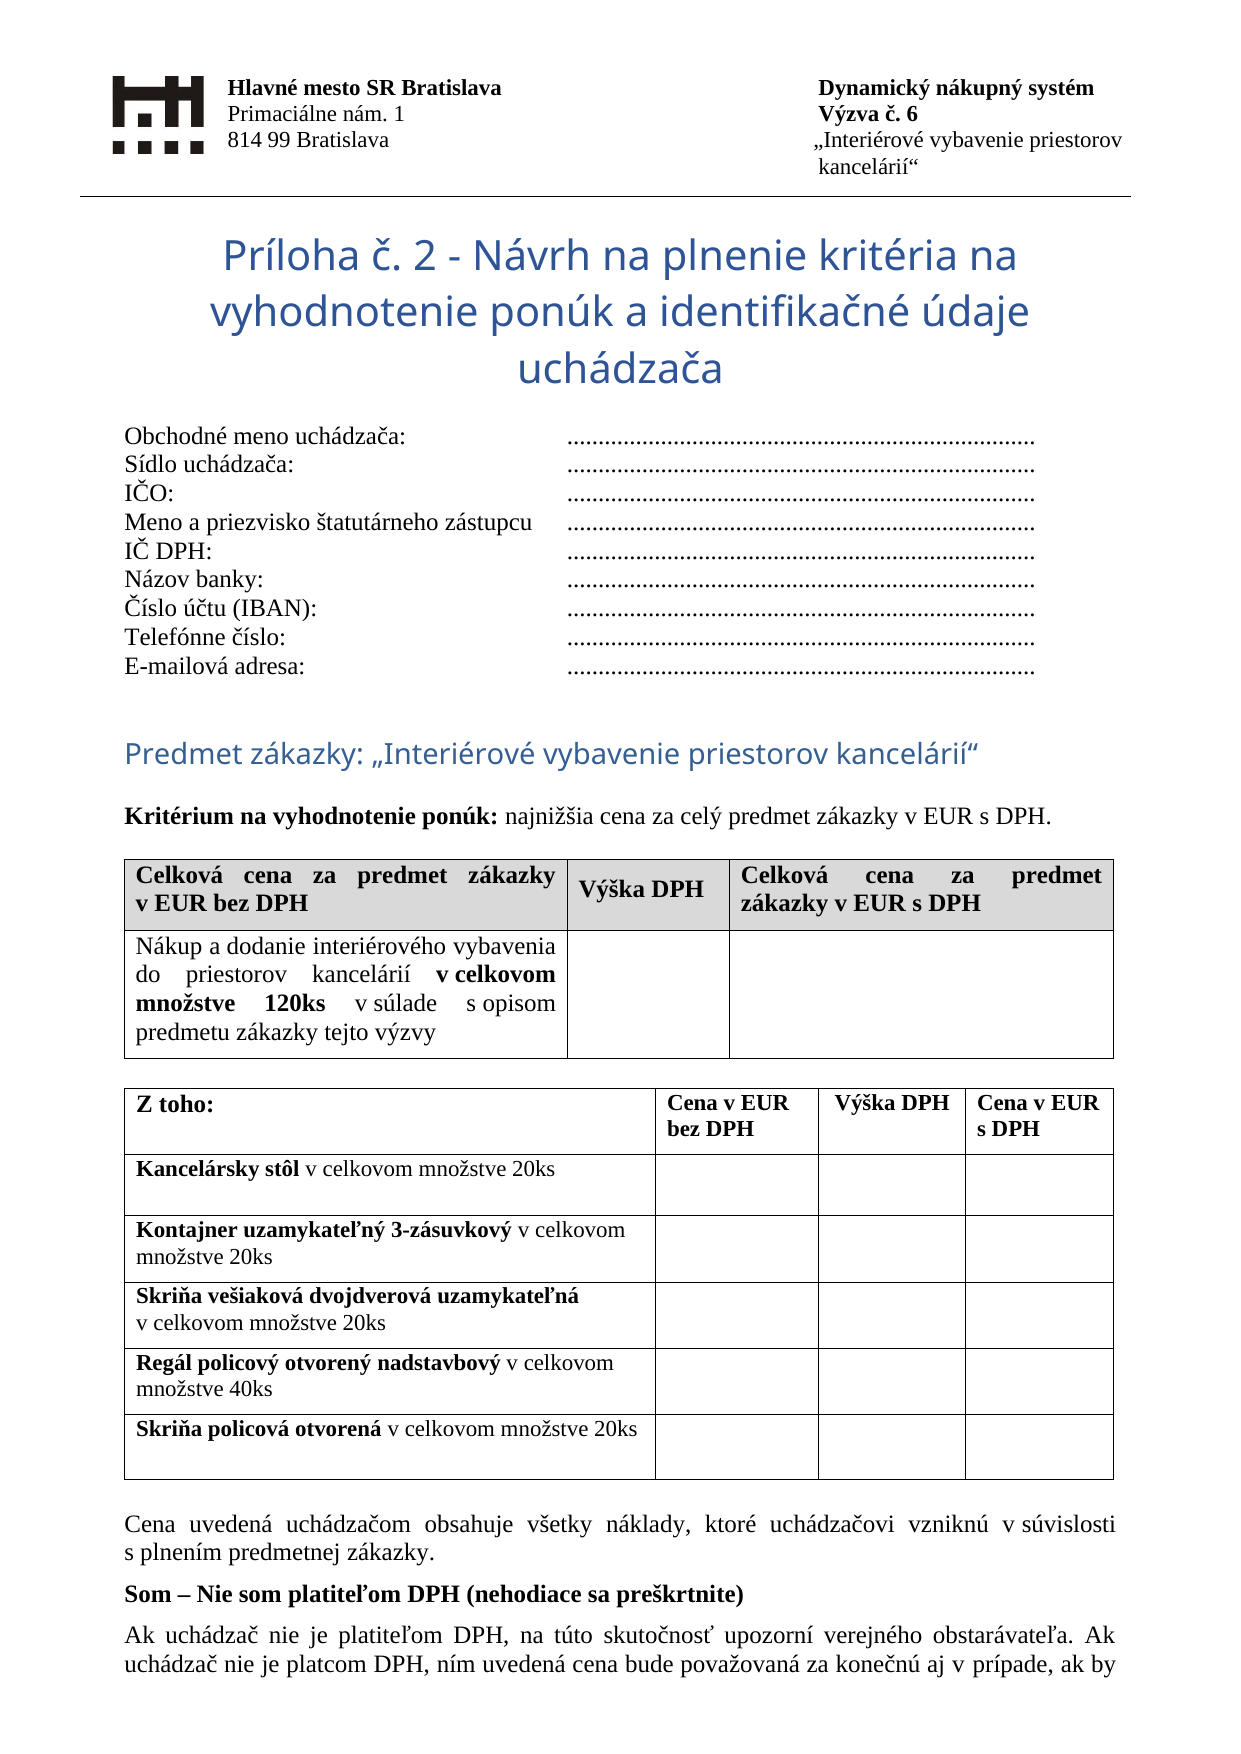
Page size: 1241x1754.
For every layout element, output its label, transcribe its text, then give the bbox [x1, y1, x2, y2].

subtitle Predmet zákazky: „Interiérové vybavenie priestorov kancelárií“ [124, 733, 1116, 773]
table_cell Skriňa vešiaková dvojdverová uzamykateľná v celkovom množstve 20ks [125, 1283, 655, 1348]
text Kritérium na vyhodnotenie ponúk: najnižšia cena za celý predmet zákazky v EUR s DPH. [124, 801, 1116, 830]
text E-mailová adresa: ........................................................................... [124, 651, 1116, 679]
table_cell [819, 1216, 965, 1282]
table_cell [819, 1283, 965, 1348]
table_cell [966, 1283, 1113, 1348]
table_cell [730, 931, 1113, 1058]
table_cell [656, 1349, 818, 1414]
text IČ DPH: ........................................................................... [124, 536, 1116, 564]
table_cell [656, 1216, 818, 1282]
text Cena uvedená uchádzačom obsahuje všetky náklady, ktoré uchádzačovi vzniknú v súvislosti s plnením predmetnej zákazky. [124, 1509, 1116, 1566]
table_cell Regál policový otvorený nadstavbový v celkovom množstve 40ks [125, 1349, 655, 1414]
text IČO: ........................................................................... [124, 478, 1116, 507]
table_cell [966, 1349, 1113, 1414]
table_header Výška DPH [568, 860, 729, 930]
table_header Cena v EUR s DPH [966, 1089, 1113, 1154]
table_header Cena v EUR bez DPH [656, 1089, 818, 1154]
table_header Celková cena za predmet zákazky v EUR bez DPH [125, 860, 567, 930]
text Meno a priezvisko štatutárneho zástupcu ........................................................................... [124, 507, 1116, 536]
table_cell [966, 1415, 1113, 1479]
table_cell Skriňa policová otvorená v celkovom množstve 20ks [125, 1415, 655, 1479]
table_header Z toho: [125, 1089, 655, 1154]
table_cell Kancelársky stôl v celkovom množstve 20ks [125, 1155, 655, 1215]
table_cell [656, 1415, 818, 1479]
text Telefónne číslo: ........................................................................... [124, 622, 1116, 651]
text Názov banky: ........................................................................... [124, 564, 1116, 593]
table_cell Kontajner uzamykateľný 3-zásuvkový v celkovom množstve 20ks [125, 1216, 655, 1282]
table_header Výška DPH [819, 1089, 965, 1154]
table_cell [819, 1415, 965, 1479]
picture [112, 76, 204, 154]
table_cell [819, 1349, 965, 1414]
table_cell [966, 1155, 1113, 1215]
text Sídlo uchádzača: ........................................................................... [124, 449, 1116, 478]
table_cell [966, 1216, 1113, 1282]
table_cell [819, 1155, 965, 1215]
text Som – Nie som platiteľom DPH (nehodiace sa preškrtnite) [124, 1579, 1116, 1607]
text Číslo účtu (IBAN): ........................................................................... [124, 593, 1116, 622]
table_cell [656, 1155, 818, 1215]
text Obchodné meno uchádzača: ........................................................................... [124, 421, 1116, 449]
table_cell [656, 1283, 818, 1348]
table_cell Nákup a dodanie interiérového vybavenia do priestorov kancelárií v celkovom množstve 120ks v súlade s opisom predmetu zákazky tejto výzvy [125, 931, 567, 1058]
table_header Celková cena za predmet zákazky v EUR s DPH [730, 860, 1113, 930]
subtitle Príloha č. 2 - Návrh na plnenie kritéria na vyhodnotenie ponúk a identifikačné údaje uchádzača [124, 226, 1116, 396]
table_cell [568, 931, 729, 1058]
